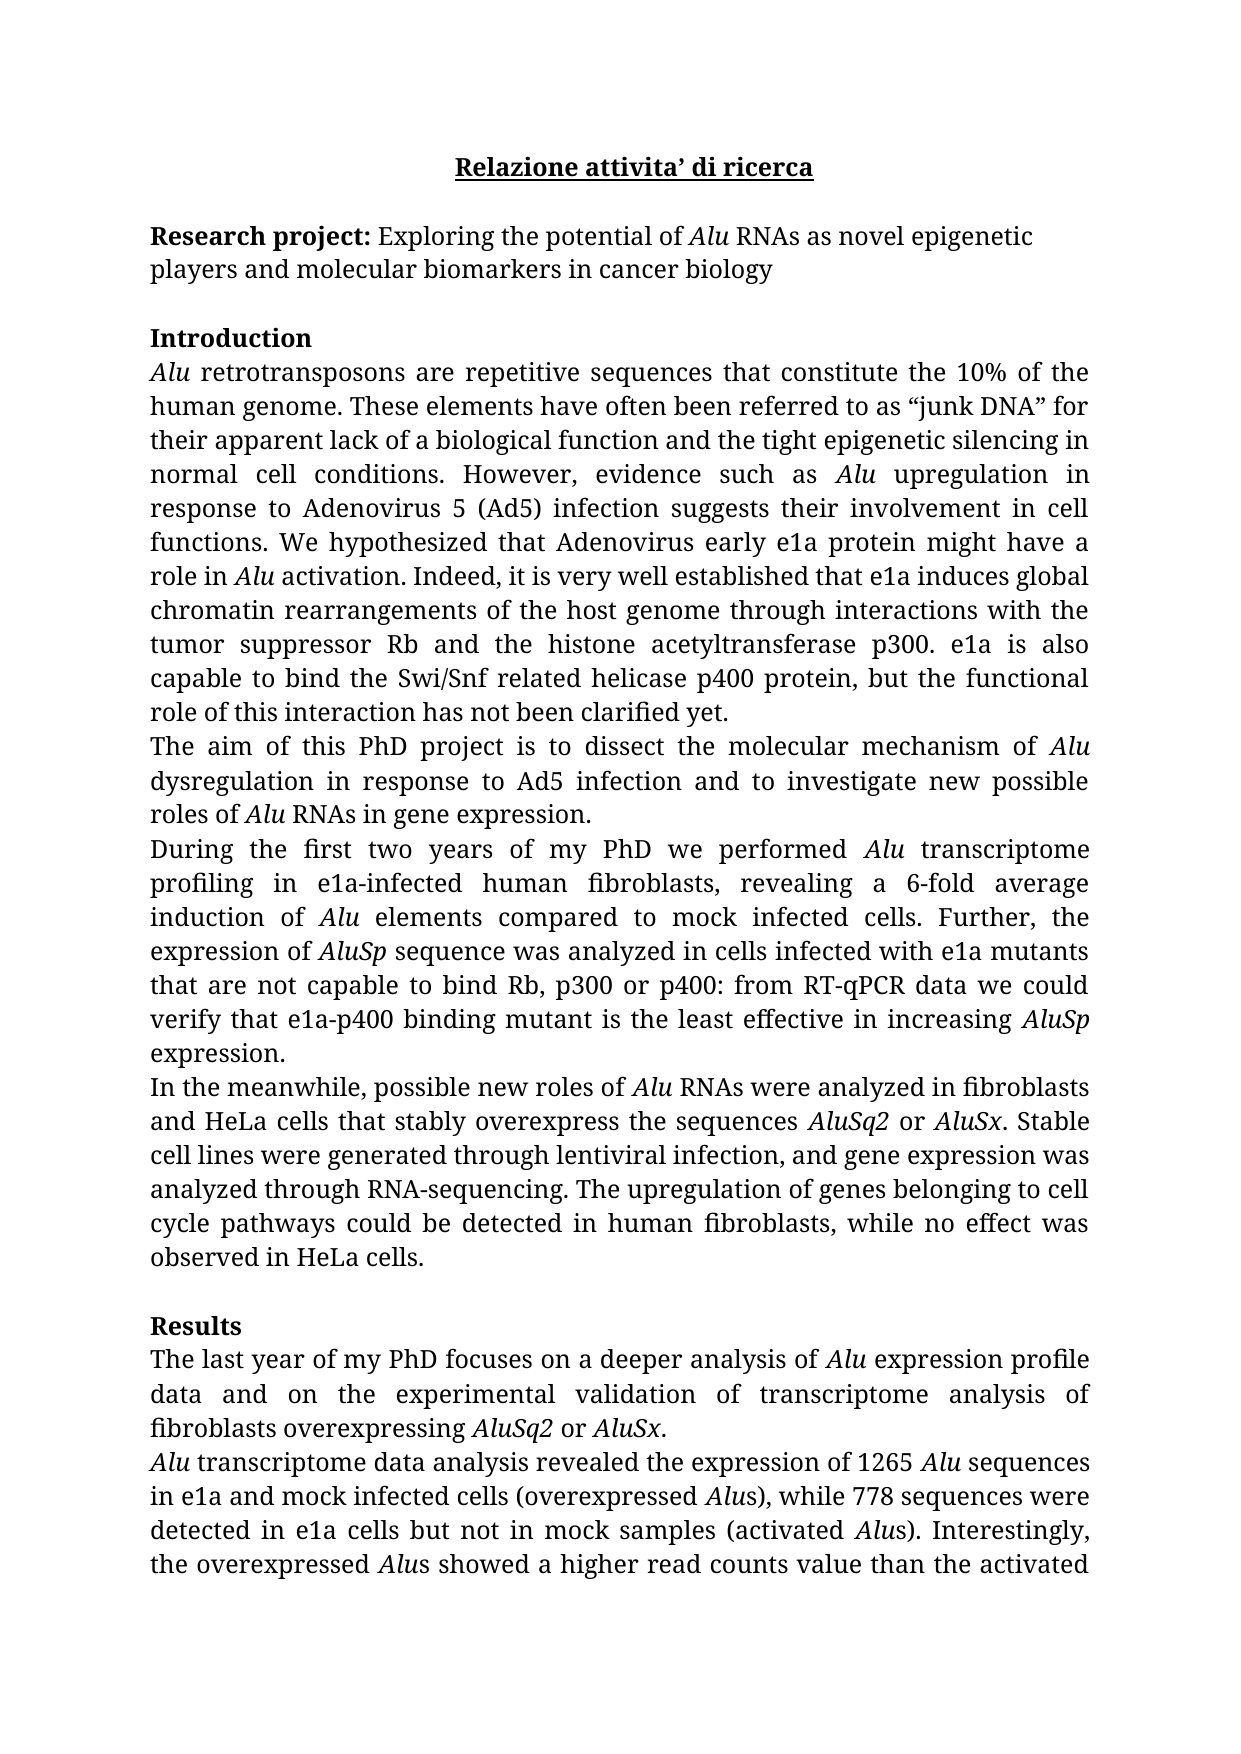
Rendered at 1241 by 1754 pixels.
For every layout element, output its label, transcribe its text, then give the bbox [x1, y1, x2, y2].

text The aim of this PhD project is to dissect the molecular mechanism of Alu dysregulation in response to Ad5 infection and to investigate new possible roles of Alu RNAs in gene expression. [150, 729, 1090, 831]
text Introduction [150, 320, 1090, 354]
text Research project: Exploring the potential of Alu RNAs as novel epigenetic players and molecular biomarkers in cancer biology [150, 218, 1090, 286]
text Relazione attivita’ di ricerca [178, 150, 1090, 184]
text In the meanwhile, possible new roles of Alu RNAs were analyzed in fibroblasts and HeLa cells that stably overexpress the sequences AluSq2 or AluSx. Stable cell lines were generated through lentiviral infection, and gene expression was analyzed through RNA-sequencing. The upregulation of genes belonging to cell cycle pathways could be detected in human fibroblasts, while no effect was observed in HeLa cells. [150, 1070, 1090, 1274]
text Results [150, 1308, 1090, 1342]
text Alu retrotransposons are repetitive sequences that constitute the 10% of the human genome. These elements have often been referred to as “junk DNA” for their apparent lack of a biological function and the tight epigenetic silencing in normal cell conditions. However, evidence such as Alu upregulation in response to Adenovirus 5 (Ad5) infection suggests their involvement in cell functions. We hypothesized that Adenovirus early e1a protein might have a role in Alu activation. Indeed, it is very well established that e1a induces global chromatin rearrangements of the host genome through interactions with the tumor suppressor Rb and the histone acetyltransferase p300. e1a is also capable to bind the Swi/Snf related helicase p400 protein, but the functional role of this interaction has not been clarified yet. [150, 354, 1090, 729]
text The last year of my PhD focuses on a deeper analysis of Alu expression profile data and on the experimental validation of transcriptome analysis of fibroblasts overexpressing AluSq2 or AluSx. [150, 1342, 1090, 1444]
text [150, 1444, 1090, 1581]
text During the first two years of my PhD we performed Alu transcriptome profiling in e1a-infected human fibroblasts, revealing a 6-fold average induction of Alu elements compared to mock infected cells. Further, the expression of AluSp sequence was analyzed in cells infected with e1a mutants that are not capable to bind Rb, p300 or p400: from RT-qPCR data we could verify that e1a-p400 binding mutant is the least effective in increasing AluSp expression. [150, 831, 1090, 1070]
